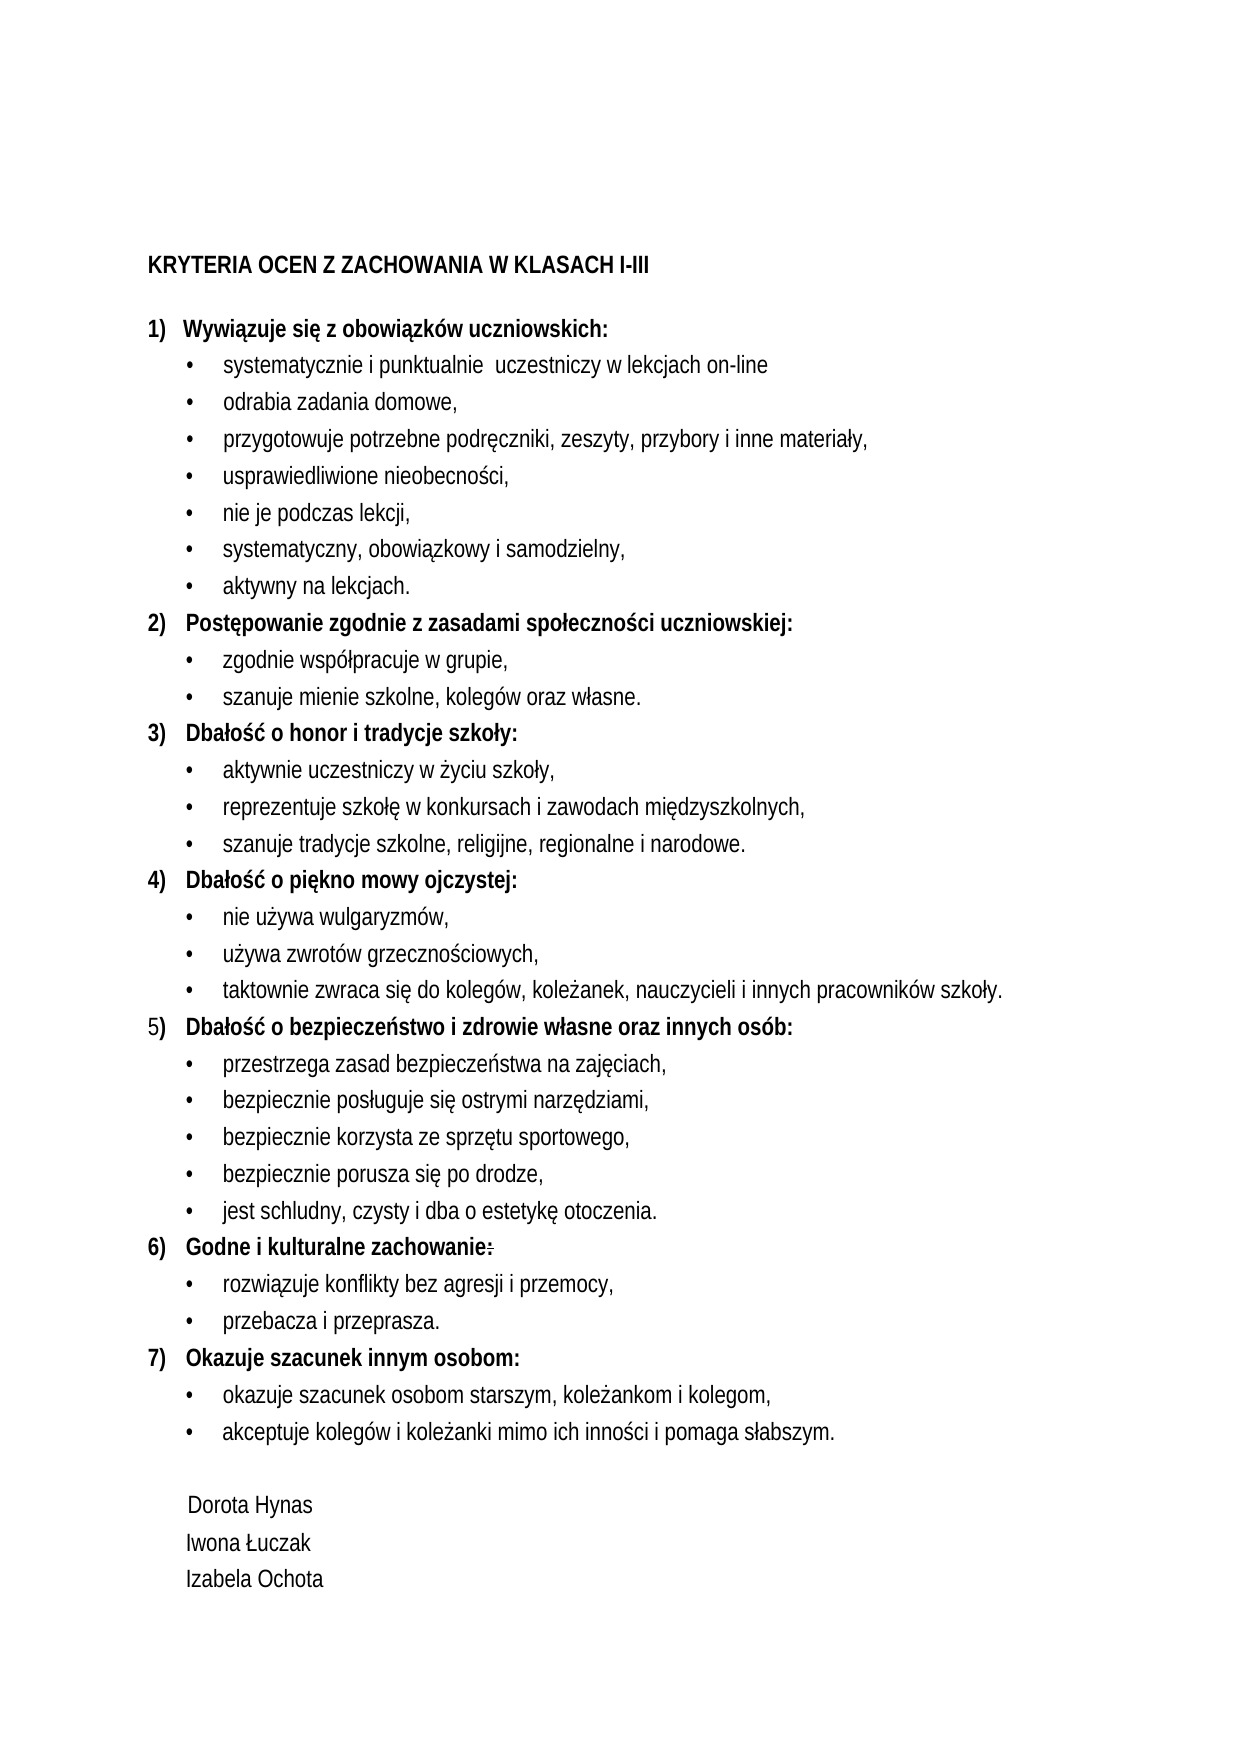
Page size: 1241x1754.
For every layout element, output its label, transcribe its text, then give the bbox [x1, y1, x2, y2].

list akceptuje kolegów i koleżanki mimo ich inności i pomaga słabszym. [186, 1411, 1093, 1447]
text 1) Wywiązuje się z obowiązków uczniowskich: [148, 309, 1093, 344]
list bezpiecznie korzysta ze sprzętu sportowego, [186, 1117, 1093, 1153]
list przebacza i przeprasza. [186, 1301, 1093, 1337]
list nie używa wulgaryzmów, [186, 896, 1093, 933]
text 5) Dbałość o bezpieczeństwo i zdrowie własne oraz innych osób: [148, 1006, 1093, 1043]
list systematyczny, obowiązkowy i samodzielny, [186, 529, 1093, 565]
list nie je podczas lekcji, [186, 492, 1093, 529]
list bezpiecznie posługuje się ostrymi narzędziami, [186, 1080, 1093, 1116]
list szanuje tradycje szkolne, religijne, regionalne i narodowe. [186, 823, 1093, 859]
list systematycznie i punktualnie uczestniczy w lekcjach on-line [186, 344, 1093, 381]
list odrabia zadania domowe, [186, 381, 1093, 418]
text Dorota Hynas [148, 1484, 1093, 1521]
text KRYTERIA OCEN Z ZACHOWANIA W KLASACH I-III [148, 245, 1093, 281]
list usprawiedliwione nieobecności, [186, 455, 1093, 492]
list przygotowuje potrzebne podręczniki, zeszyty, przybory i inne materiały, [186, 418, 1093, 455]
list okazuje szacunek osobom starszym, koleżankom i kolegom, [186, 1374, 1093, 1410]
list bezpiecznie porusza się po drodze, [186, 1153, 1093, 1189]
text Izabela Ochota [186, 1558, 1093, 1595]
text 6) Godne i kulturalne zachowanie: [148, 1227, 1093, 1263]
text 3) Dbałość o honor i tradycje szkoły: [148, 712, 1093, 749]
list przestrzega zasad bezpieczeństwa na zajęciach, [186, 1043, 1093, 1080]
list zgodnie współpracuje w grupie, [186, 639, 1093, 676]
text Iwona Łuczak [186, 1521, 1093, 1558]
text 4) Dbałość o piękno mowy ojczystej: [148, 859, 1093, 896]
text 7) Okazuje szacunek innym osobom: [148, 1337, 1093, 1373]
list używa zwrotów grzecznościowych, [186, 933, 1093, 970]
list aktywnie uczestniczy w życiu szkoły, [186, 749, 1093, 786]
list szanuje mienie szkolne, kolegów oraz własne. [186, 676, 1093, 712]
list jest schludny, czysty i dba o estetykę otoczenia. [186, 1190, 1093, 1227]
list rozwiązuje konflikty bez agresji i przemocy, [186, 1263, 1093, 1300]
list aktywny na lekcjach. [186, 566, 1093, 602]
list reprezentuje szkołę w konkursach i zawodach międzyszkolnych, [186, 786, 1093, 822]
list taktownie zwraca się do kolegów, koleżanek, nauczycieli i innych pracowników szkoły. [186, 970, 1093, 1006]
text 2) Postępowanie zgodnie z zasadami społeczności uczniowskiej: [148, 602, 1093, 638]
